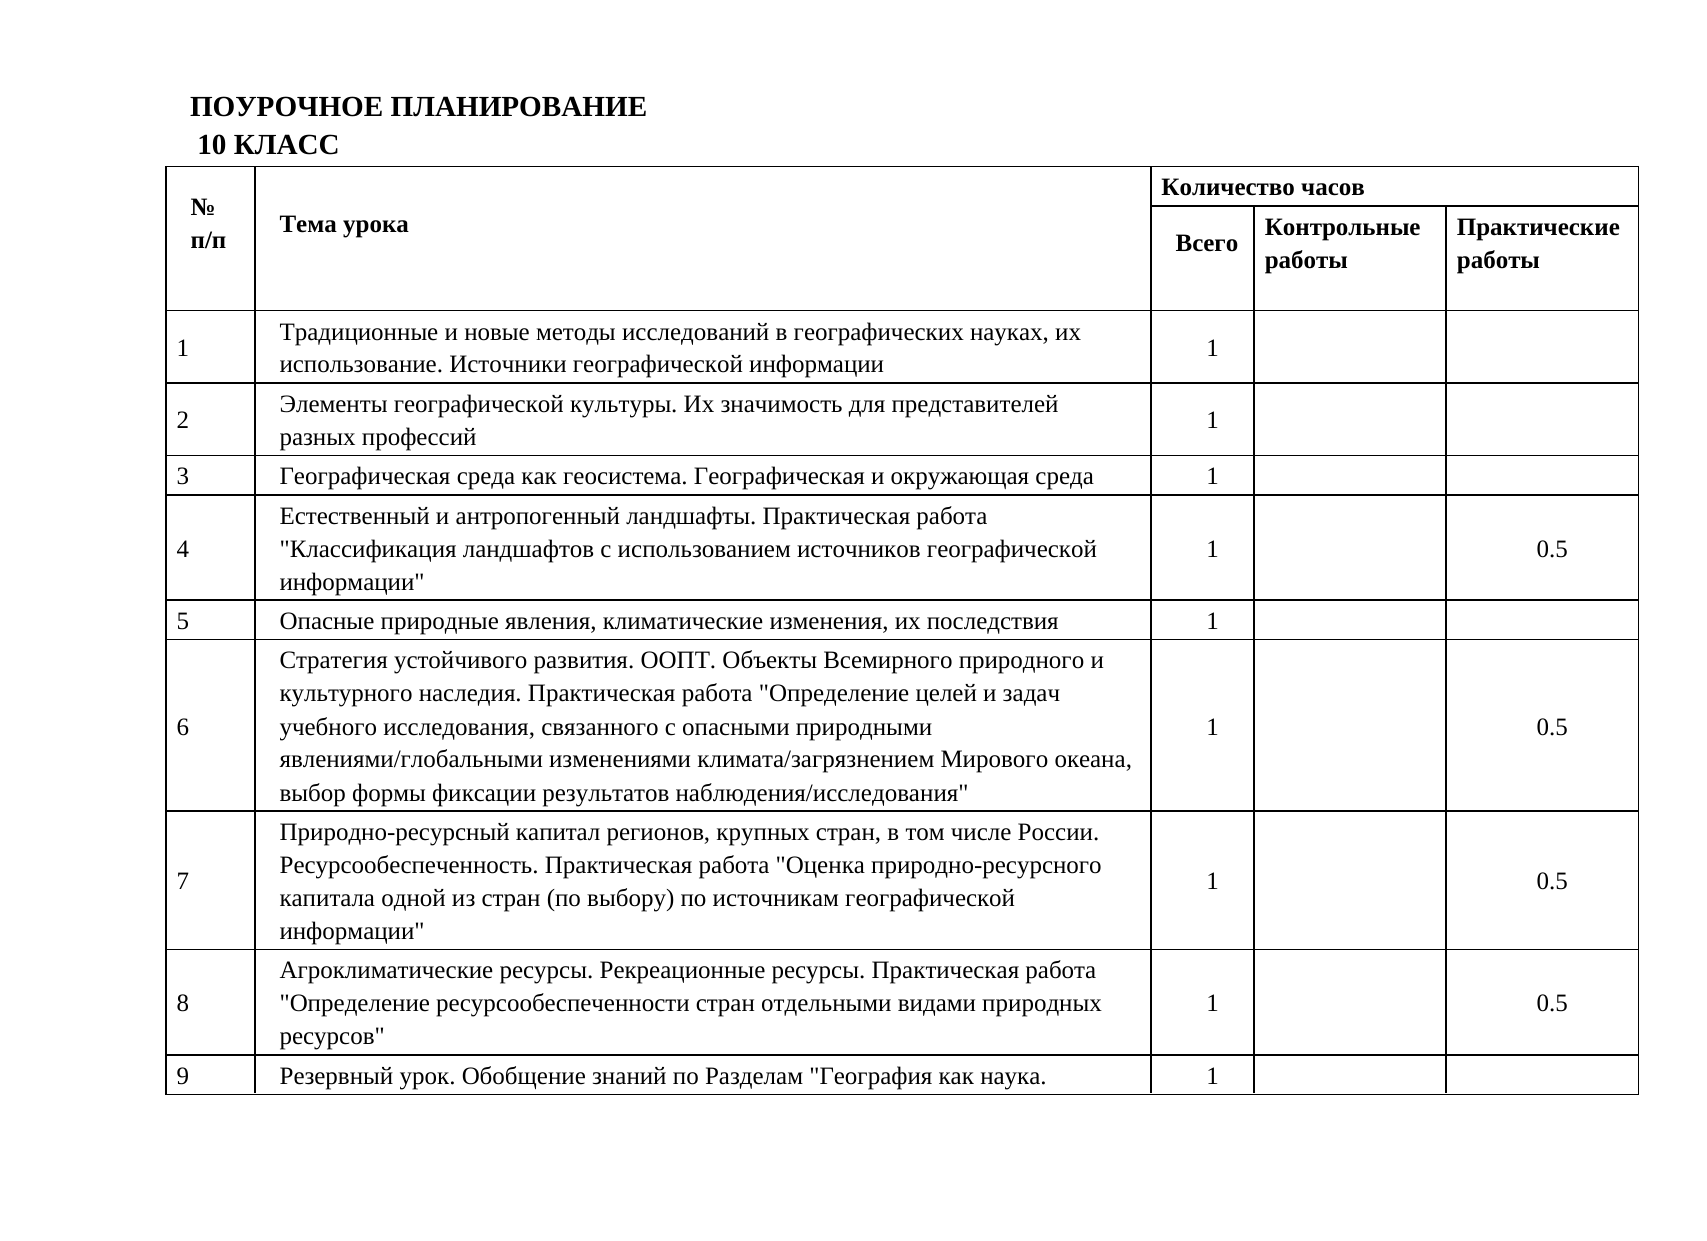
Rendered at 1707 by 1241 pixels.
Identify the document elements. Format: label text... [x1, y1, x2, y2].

table_cell [1255, 496, 1445, 599]
table_cell 3 [167, 456, 254, 494]
table_cell 1 [1152, 456, 1253, 494]
table_cell Естественный и антропогенный ландшафты. Практическая работа "Классификация ландшафтов с использованием источников географической информации" [256, 496, 1150, 599]
table_header Количество часов [1152, 167, 1638, 205]
table_cell [1255, 1056, 1445, 1093]
table_cell 1 [1152, 496, 1253, 599]
table_cell [1447, 601, 1638, 639]
table_cell Агроклиматические ресурсы. Рекреационные ресурсы. Практическая работа "Определение ресурсообеспеченности стран отдельными видами природных ресурсов" [256, 950, 1150, 1054]
table_cell 0.5 [1447, 496, 1638, 599]
table_cell Традиционные и новые методы исследований в географических науках, их использование. Источники географической информации [256, 311, 1150, 382]
table_cell [1255, 601, 1445, 639]
table_cell Природно-ресурсный капитал регионов, крупных стран, в том числе России. Ресурсообеспеченность. Практическая работа "Оценка природно-ресурсного капитала одной из стран (по выбору) по источникам географической информации" [256, 812, 1150, 949]
table_cell Географическая среда как геосистема. Географическая и окружающая среда [256, 456, 1150, 494]
table_header № п/п [167, 167, 254, 310]
table_cell [1447, 456, 1638, 494]
table_cell 1 [1152, 812, 1253, 949]
table_cell 8 [167, 950, 254, 1054]
text 10 КЛАСС [190, 127, 1618, 161]
table_cell Стратегия устойчивого развития. ООПТ. Объекты Всемирного природного и культурного наследия. Практическая работа "Определение целей и задач учебного исследования, связанного с опасными природными явлениями/глобальными изменениями климата/загрязнением Мирового океана, выбор формы фиксации результатов наблюдения/исследования" [256, 640, 1150, 810]
table_cell [1447, 1056, 1638, 1093]
table_cell [1255, 384, 1445, 454]
table_header Тема урока [256, 167, 1150, 310]
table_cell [256, 1056, 1150, 1093]
table_cell 0.5 [1447, 812, 1638, 949]
table_cell Опасные природные явления, климатические изменения, их последствия [256, 601, 1150, 639]
table_cell 1 [1152, 950, 1253, 1054]
table_cell [1447, 384, 1638, 454]
table_cell [1255, 812, 1445, 949]
table_cell 1 [1152, 1056, 1253, 1093]
table_cell Элементы географической культуры. Их значимость для представителей разных профессий [256, 384, 1150, 454]
table_cell 1 [1152, 384, 1253, 454]
table_cell [1255, 311, 1445, 382]
table_cell 6 [167, 640, 254, 810]
table_cell [1447, 311, 1638, 382]
table_cell [1255, 640, 1445, 810]
table_cell 1 [167, 311, 254, 382]
table_cell 5 [167, 601, 254, 639]
table_cell Всего [1152, 207, 1253, 310]
table_cell 0.5 [1447, 950, 1638, 1054]
table_cell Практические работы [1447, 207, 1638, 310]
table_cell 0.5 [1447, 640, 1638, 810]
table_cell 1 [1152, 640, 1253, 810]
table_cell 7 [167, 812, 254, 949]
text ПОУРОЧНОЕ ПЛАНИРОВАНИЕ [190, 89, 1618, 122]
table_cell Контрольные работы [1255, 207, 1445, 310]
table_cell 4 [167, 496, 254, 599]
table_cell 2 [167, 384, 254, 454]
table_cell 1 [1152, 601, 1253, 639]
table_cell [1255, 456, 1445, 494]
table_cell [1255, 950, 1445, 1054]
table_cell 9 [167, 1056, 254, 1093]
table_cell 1 [1152, 311, 1253, 382]
